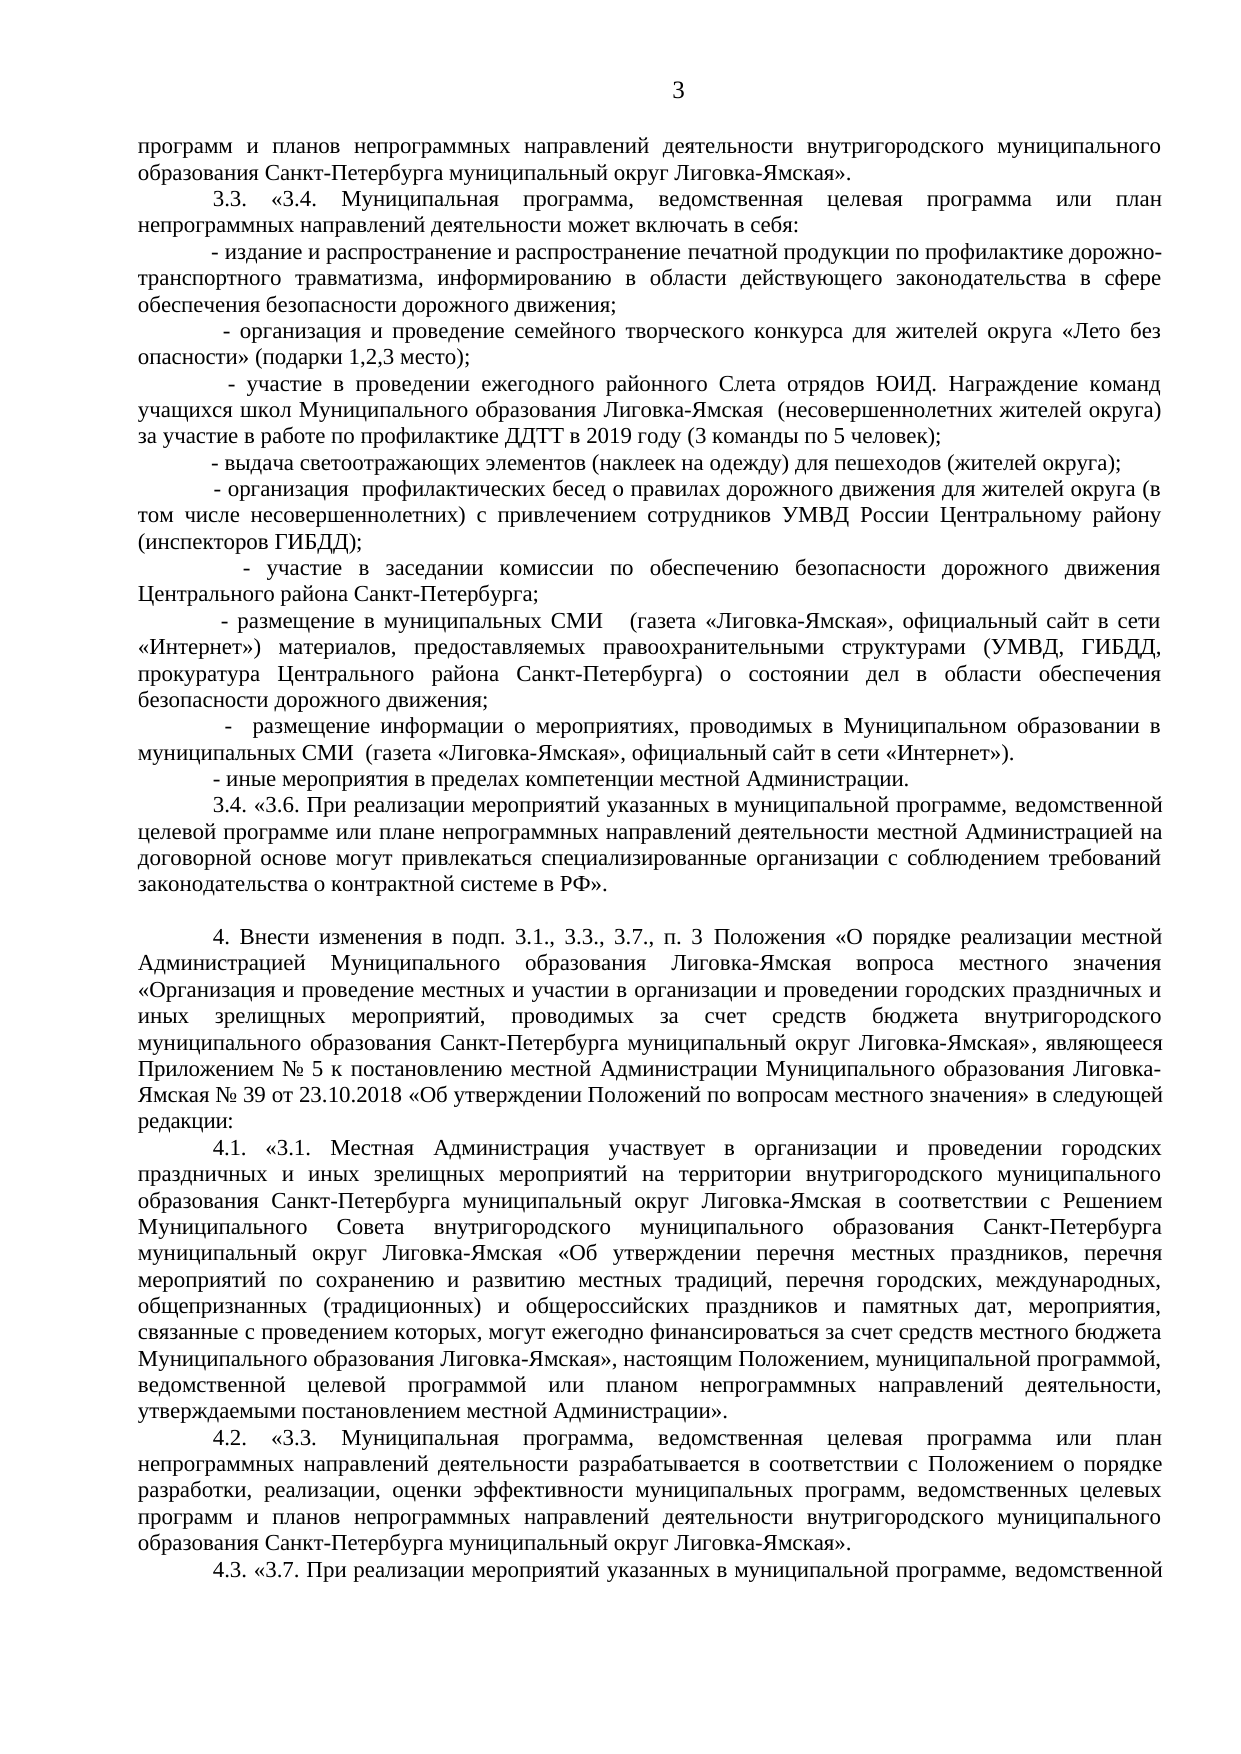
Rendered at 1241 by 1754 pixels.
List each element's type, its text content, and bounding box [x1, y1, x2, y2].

text - размещение информации о мероприятиях, проводимых в Муниципальном образовании в муниципальных СМИ (газета «Лиговка-Ямская», официальный сайт в сети «Интернет»). [138, 712, 1163, 765]
text - иные мероприятия в пределах компетенции местной Администрации. [138, 765, 1163, 791]
text 3.4. «3.6. При реализации мероприятий указанных в муниципальной программе, ведомственной целевой программе или плане непрограммных направлений деятельности местной Администрацией на договорной основе могут привлекаться специализированные организации с соблюдением требований законодательства о контрактной системе в РФ». [138, 791, 1163, 897]
text - участие в заседании комиссии по обеспечению безопасности дорожного движения Центрального района Санкт-Петербурга; [138, 554, 1163, 607]
text - организация и проведение семейного творческого конкурса для жителей округа «Лето без опасности» (подарки 1,2,3 место); [138, 317, 1163, 370]
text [138, 1556, 1163, 1582]
text 4.2. «3.3. Муниципальная программа, ведомственная целевая программа или план непрограммных направлений деятельности разрабатывается в соответствии с Положением о порядке разработки, реализации, оценки эффективности муниципальных программ, ведомственных целевых программ и планов непрограммных направлений деятельности внутригородского муниципального образования Санкт-Петербурга муниципальный округ Лиговка-Ямская». [138, 1424, 1163, 1556]
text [138, 132, 1163, 185]
text - размещение в муниципальных СМИ (газета «Лиговка-Ямская», официальный сайт в сети «Интернет») материалов, предоставляемых правоохранительными структурами (УМВД, ГИБДД, прокуратура Центрального района Санкт-Петербурга) о состоянии дел в области обеспечения безопасности дорожного движения; [138, 607, 1163, 712]
text - издание и распространение и распространение печатной продукции по профилактике дорожно-транспортного травматизма, информированию в области действующего законодательства в сфере обеспечения безопасности дорожного движения; [138, 238, 1163, 317]
text 4.1. «3.1. Местная Администрация участвует в организации и проведении городских праздничных и иных зрелищных мероприятий на территории внутригородского муниципального образования Санкт-Петербурга муниципальный округ Лиговка-Ямская в соответствии с Решением Муниципального Совета внутригородского муниципального образования Санкт-Петербурга муниципальный округ Лиговка-Ямская «Об утверждении перечня местных праздников, перечня мероприятий по сохранению и развитию местных традиций, перечня городских, международных, общепризнанных (традиционных) и общероссийских праздников и памятных дат, мероприятия, связанные с проведением которых, могут ежегодно финансироваться за счет средств местного бюджета Муниципального образования Лиговка-Ямская», настоящим Положением, муниципальной программой, ведомственной целевой программой или планом непрограммных направлений деятельности, утверждаемыми постановлением местной Администрации». [138, 1134, 1163, 1424]
text 4. Внести изменения в подп. 3.1., 3.3., 3.7., п. 3 Положения «О порядке реализации местной Администрацией Муниципального образования Лиговка-Ямская вопроса местного значения «Организация и проведение местных и участии в организации и проведении городских праздничных и иных зрелищных мероприятий, проводимых за счет средств бюджета внутригородского муниципального образования Санкт-Петербурга муниципальный округ Лиговка-Ямская», являющееся Приложением № 5 к постановлению местной Администрации Муниципального образования Лиговка-Ямская № 39 от 23.10.2018 «Об утверждении Положений по вопросам местного значения» в следующей редакции: [138, 923, 1163, 1134]
text - участие в проведении ежегодного районного Слета отрядов ЮИД. Награждение команд учащихся школ Муниципального образования Лиговка-Ямская (несовершеннолетних жителей округа) за участие в работе по профилактике ДДТТ в 2019 году (3 команды по 5 человек); [138, 370, 1163, 449]
text - выдача светоотражающих элементов (наклеек на одежду) для пешеходов (жителей округа); [138, 449, 1163, 475]
text 3.3. «3.4. Муниципальная программа, ведомственная целевая программа или план непрограммных направлений деятельности может включать в себя: [138, 185, 1163, 238]
text - организация профилактических бесед о правилах дорожного движения для жителей округа (в том числе несовершеннолетних) с привлечением сотрудников УМВД России Центральному району (инспекторов ГИБДД); [138, 475, 1163, 554]
